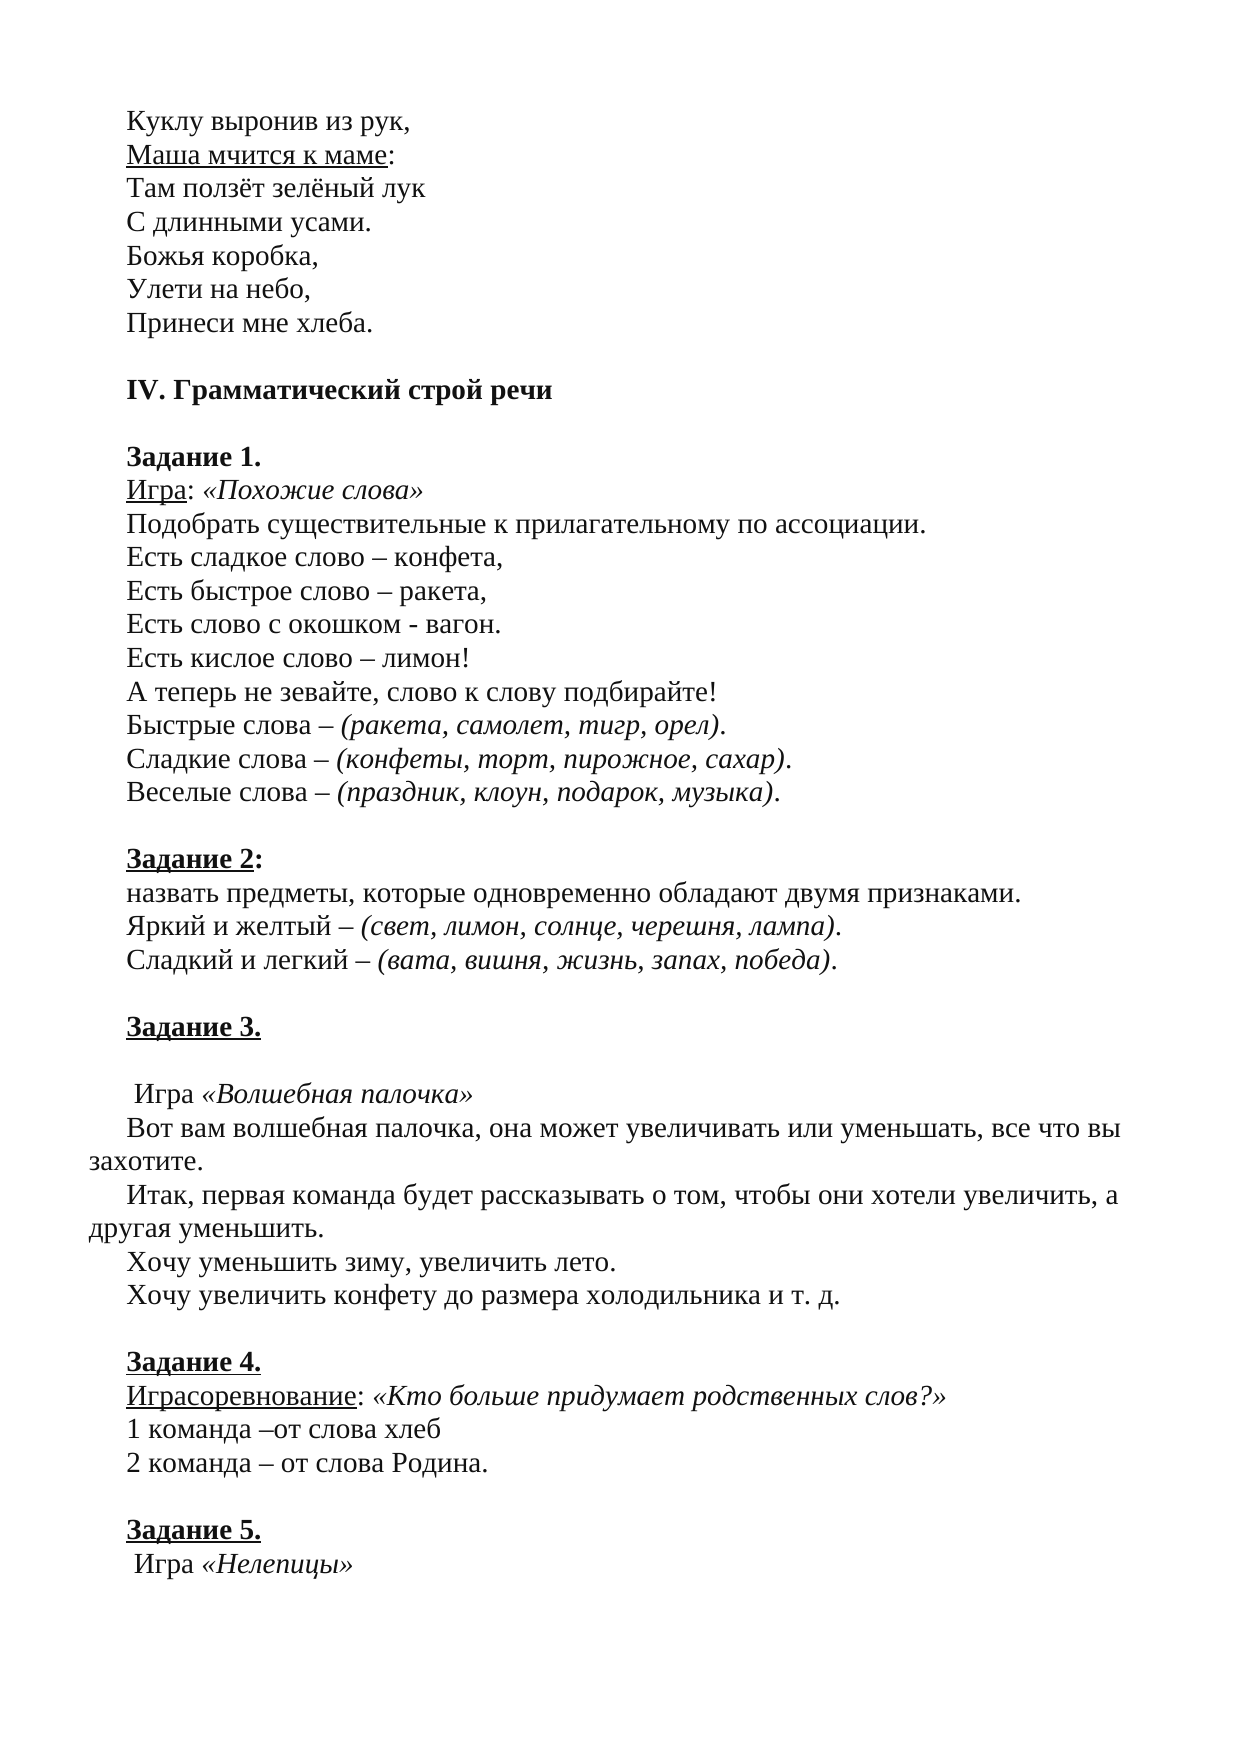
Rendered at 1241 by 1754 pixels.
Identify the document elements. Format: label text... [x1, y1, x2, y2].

text Итак, первая команда будет рассказывать о том, чтобы они хотели увеличить, а другая уменьшить. [89, 1177, 1152, 1244]
text Задание 1. [89, 439, 1152, 472]
text Быстрые слова – (ракета, самолет, тигр, орел). [89, 707, 1152, 741]
text Задание 3. [89, 1009, 1152, 1043]
text Подобрать существительные к прилагательному по ассоциации. [89, 506, 1152, 539]
text Вот вам волшебная палочка, она может увеличивать или уменьшать, все что вы захотите. [89, 1110, 1152, 1177]
text Игра «Нелепицы» [89, 1546, 1152, 1579]
text Игра «Волшебная палочка» [89, 1076, 1152, 1110]
text Хочу увеличить конфету до размера холодильника и т. д. [89, 1277, 1152, 1311]
text Есть кислое слово – лимон! [89, 640, 1152, 674]
text IV. Грамматический строй речи [89, 372, 1152, 405]
text Принеси мне хлеба. [89, 305, 1152, 338]
text Хочу уменьшить зиму, увеличить лето. [89, 1244, 1152, 1277]
text 1 команда –от слова хлеб [89, 1412, 1152, 1445]
text Божья коробка, [89, 238, 1152, 271]
text Игра: «Похожие слова» [89, 472, 1152, 506]
text назвать предметы, которые одновременно обладают двумя признаками. [89, 875, 1152, 908]
text Улети на небо, [89, 271, 1152, 305]
text Сладкие слова – (конфеты, торт, пирожное, сахар). [89, 741, 1152, 774]
text Куклу выронив из рук, [89, 103, 1152, 137]
text Задание 5. [89, 1512, 1152, 1546]
text Задание 2: [89, 841, 1152, 875]
text Задание 4. [89, 1344, 1152, 1378]
text Маша мчится к маме: [89, 137, 1152, 171]
text 2 команда – от слова Родина. [89, 1445, 1152, 1479]
text С длинными усами. [89, 204, 1152, 238]
text Веселые слова – (праздник, клоун, подарок, музыка). [89, 774, 1152, 808]
text Там ползёт зелёный лук [89, 171, 1152, 204]
text Есть сладкое слово – конфета, [89, 539, 1152, 573]
text Играсоревнование: «Кто больше придумает родственных слов?» [89, 1378, 1152, 1412]
text Есть быстрое слово – ракета, [89, 573, 1152, 607]
text Сладкий и легкий – (вата, вишня, жизнь, запах, победа). [89, 942, 1152, 976]
text Яркий и желтый – (свет, лимон, солнце, черешня, лампа). [89, 908, 1152, 942]
text Есть слово с окошком - вагон. [89, 607, 1152, 640]
text А теперь не зевайте, слово к слову подбирайте! [89, 674, 1152, 707]
